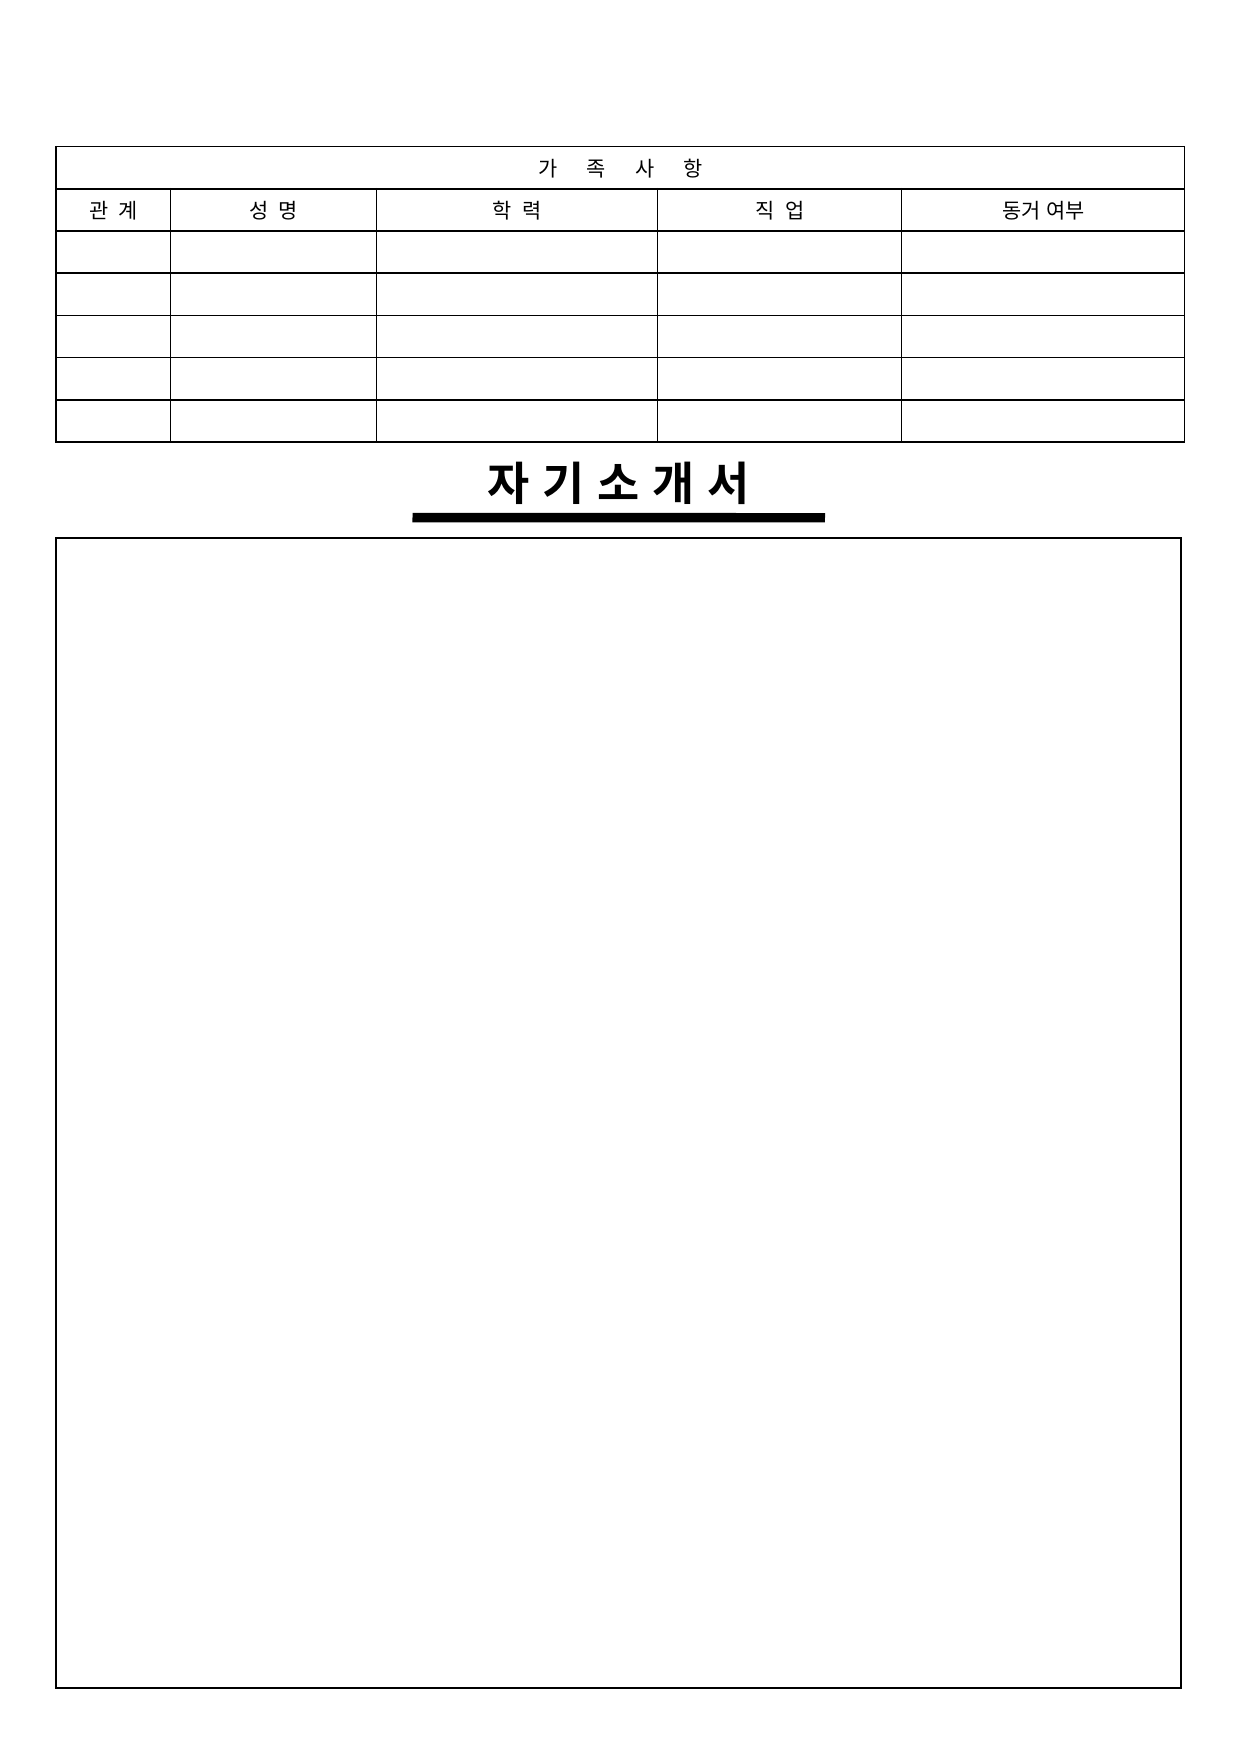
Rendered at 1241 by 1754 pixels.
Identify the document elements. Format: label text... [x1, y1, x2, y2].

table_cell 동거 여부 [902, 190, 1184, 230]
table_cell [171, 274, 376, 314]
table_cell [902, 358, 1184, 399]
table_cell 관 계 [57, 190, 170, 230]
table_cell [377, 316, 657, 357]
table_cell [658, 401, 901, 441]
table_cell [658, 274, 901, 314]
table_cell [57, 401, 170, 441]
table_cell [658, 358, 901, 399]
table_cell 직 업 [658, 190, 901, 230]
table_header 가 족 사 항 [57, 147, 1184, 188]
table_cell [902, 316, 1184, 357]
table_cell [658, 316, 901, 357]
table_cell [377, 232, 657, 272]
table_cell [902, 274, 1184, 314]
table_cell [171, 358, 376, 399]
table_cell [57, 232, 170, 272]
table_cell [171, 316, 376, 357]
table_cell [377, 358, 657, 399]
table_cell [377, 274, 657, 314]
text 자 기 소 개 서 [56, 443, 1181, 518]
table_cell [57, 358, 170, 399]
table_cell [57, 274, 170, 314]
table_cell [171, 232, 376, 272]
table_cell 성 명 [171, 190, 376, 230]
table_cell [57, 316, 170, 357]
table_cell [902, 401, 1184, 441]
table_cell [171, 401, 376, 441]
table_cell [902, 232, 1184, 272]
table_cell [377, 401, 657, 441]
table_cell 학 력 [377, 190, 657, 230]
table_cell [658, 232, 901, 272]
